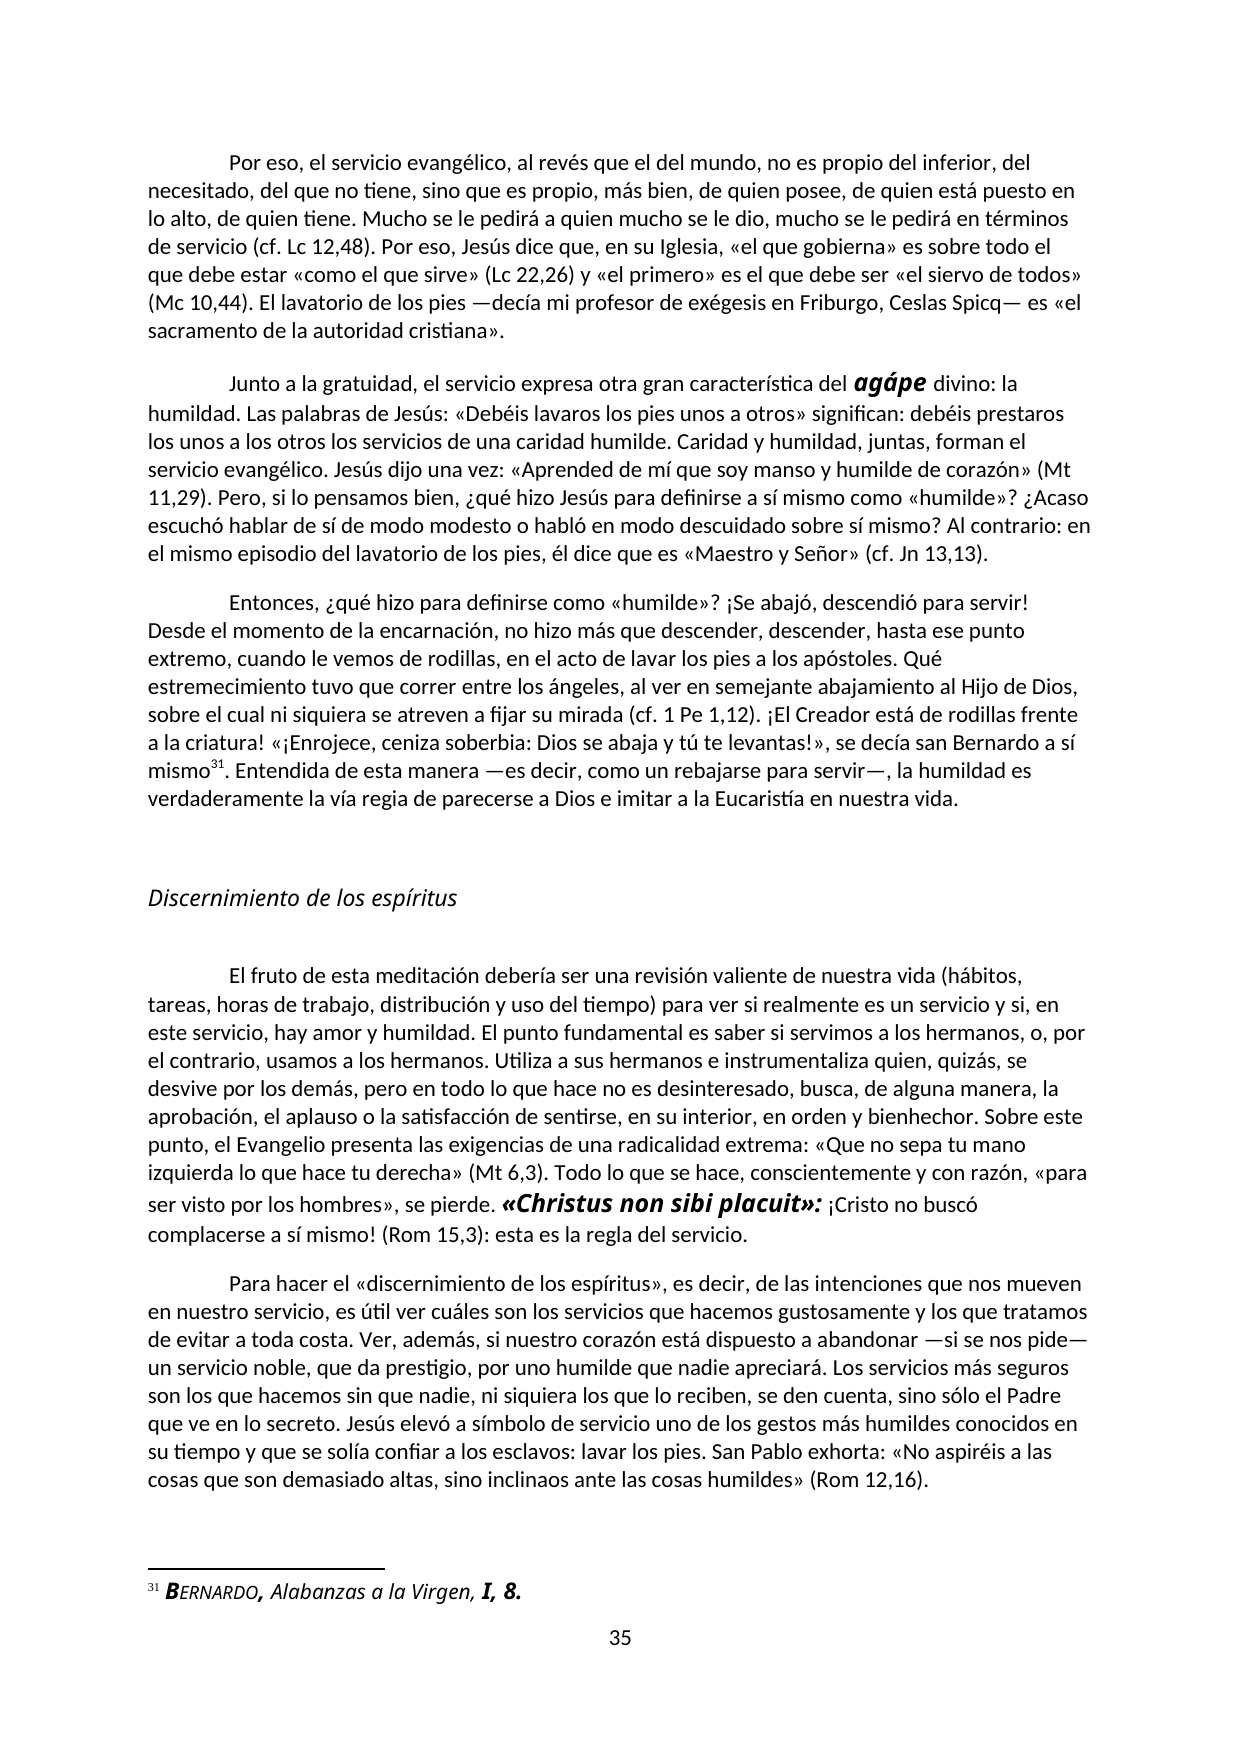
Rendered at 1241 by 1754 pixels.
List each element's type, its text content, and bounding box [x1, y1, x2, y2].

text Entonces, ¿qué hizo para definirse como «humilde»? ¡Se abajó, descendió para servir! Desde el momento de la encarnación, no hizo más que descender, descender, hasta ese punto extremo, cuando le vemos de rodillas, en el acto de lavar los pies a los apóstoles. Qué estremecimiento tuvo que correr entre los ángeles, al ver en semejante abajamiento al Hijo de Dios, sobre el cual ni siquiera se atreven a fijar su mirada (cf. 1 Pe 1,12). ¡El Creador está de rodillas frente a la criatura! «¡Enrojece, ceniza soberbia: Dios se abaja y tú te levantas!», se decía san Bernardo a sí mismo. Entendida de esta manera —es decir, como un rebajarse para servir—, la humildad es verdaderamente la vía regia de parecerse a Dios e imitar a la Eucaristía en nuestra vida. [148, 588, 1092, 812]
text Junto a la gratuidad, el servicio expresa otra gran característica del agápe divino: la humildad. Las palabras de Jesús: «Debéis lavaros los pies unos a otros» significan: debéis prestaros los unos a los otros los servicios de una caridad humilde. Caridad y humildad, juntas, forman el servicio evangélico. Jesús dijo una vez: «Aprended de mí que soy manso y humilde de corazón» (Mt 11,29). Pero, si lo pensamos bien, ¿qué hizo Jesús para definirse a sí mismo como «humilde»? ¿Acaso escuchó hablar de sí de modo modesto o habló en modo descuidado sobre sí mismo? Al contrario: en el mismo episodio del lavatorio de los pies, él dice que es «Maestro y Señor» (cf. Jn 13,13). [148, 365, 1092, 567]
text Discernimiento de los espíritus [148, 882, 1092, 913]
text El fruto de esta meditación debería ser una revisión valiente de nuestra vida (hábitos, tareas, horas de trabajo, distribución y uso del tiempo) para ver si realmente es un servicio y si, en este servicio, hay amor y humildad. El punto fundamental es saber si servimos a los hermanos, o, por el contrario, usamos a los hermanos. Utiliza a sus hermanos e instrumentaliza quien, quizás, se desvive por los demás, pero en todo lo que hace no es desinteresado, busca, de alguna manera, la aprobación, el aplauso o la satisfacción de sentirse, en su interior, en orden y bienhechor. Sobre este punto, el Evangelio presenta las exigencias de una radicalidad extrema: «Que no sepa tu mano izquierda lo que hace tu derecha» (Mt 6,3). Todo lo que se hace, conscientemente y con razón, «para ser visto por los hombres», se pierde. «Christus non sibi placuit»: ¡Cristo no buscó complacerse a sí mismo! (Rom 15,3): esta es la regla del servicio. [148, 962, 1092, 1248]
text Para hacer el «discernimiento de los espíritus», es decir, de las intenciones que nos mueven en nuestro servicio, es útil ver cuáles son los servicios que hacemos gustosamente y los que tratamos de evitar a toda costa. Ver, además, si nuestro corazón está dispuesto a abandonar —si se nos pide— un servicio noble, que da prestigio, por uno humilde que nadie apreciará. Los servicios más seguros son los que hacemos sin que nadie, ni siquiera los que lo reciben, se den cuenta, sino sólo el Padre que ve en lo secreto. Jesús elevó a símbolo de servicio uno de los gestos más humildes conocidos en su tiempo y que se solía confiar a los esclavos: lavar los pies. San Pablo exhorta: «No aspiréis a las cosas que son demasiado altas, sino inclinaos ante las cosas humildes» (Rom 12,16). [148, 1269, 1092, 1493]
text Por eso, el servicio evangélico, al revés que el del mundo, no es propio del inferior, del necesitado, del que no tiene, sino que es propio, más bien, de quien posee, de quien está puesto en lo alto, de quien tiene. Mucho se le pedirá a quien mucho se le dio, mucho se le pedirá en términos de servicio (cf. Lc 12,48). Por eso, Jesús dice que, en su Iglesia, «el que gobierna» es sobre todo el que debe estar «como el que sirve» (Lc 22,26) y «el primero» es el que debe ser «el siervo de todos» (Mc 10,44). El lavatorio de los pies —decía mi profesor de exégesis en Friburgo, Ceslas Spicq— es «el sacramento de la autoridad cristiana». [148, 148, 1092, 344]
